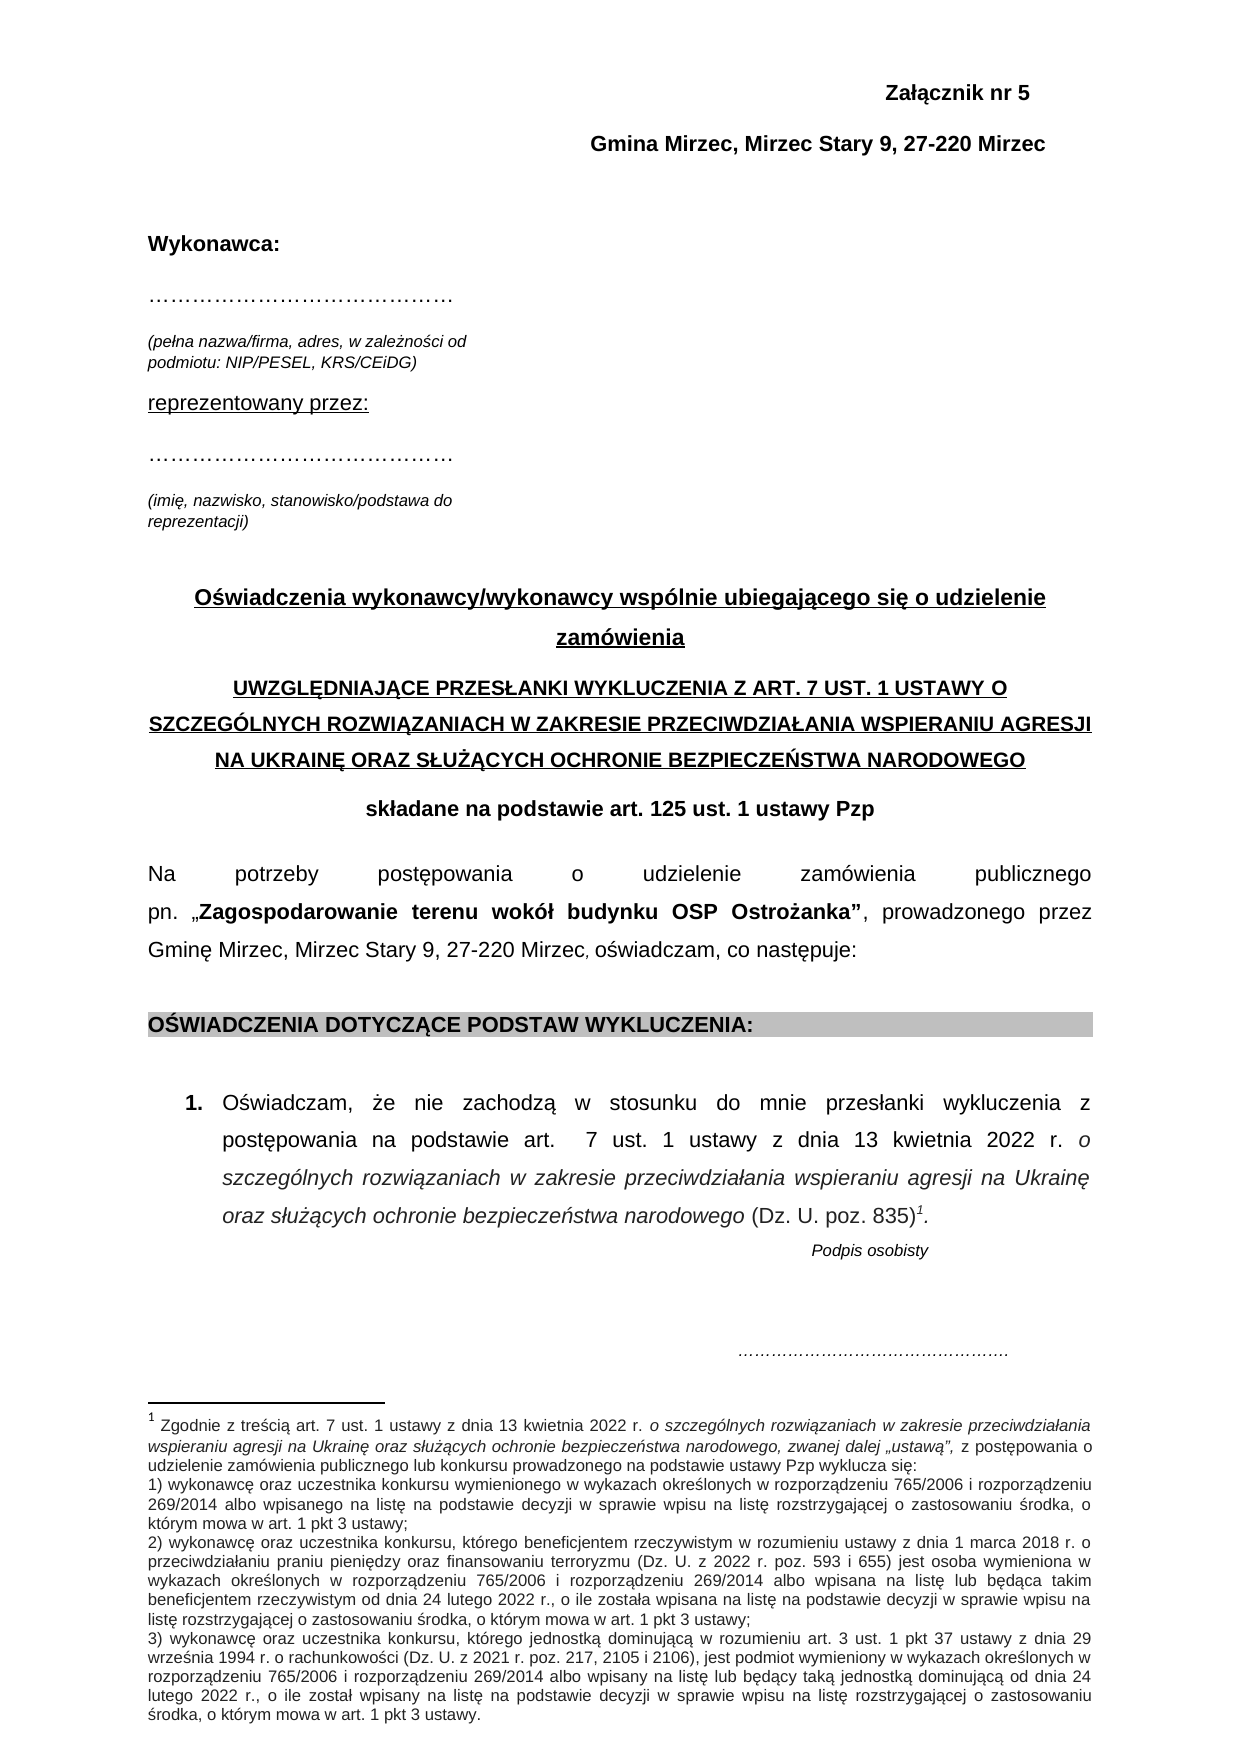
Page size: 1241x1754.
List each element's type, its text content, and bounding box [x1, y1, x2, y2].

text Podpis osobisty [148, 1241, 1093, 1260]
text (imię, nazwisko, stanowisko/podstawa do reprezentacji) [148, 491, 472, 531]
text …………………………………… [148, 440, 472, 466]
text UWZGLĘDNIAJĄCE PRZESŁANKI WYKLUCZENIA Z ART. 7 UST. 1 USTAWY o szczególnych rozwiązaniach w zakresie przeciwdziałania wspieraniu agresji na Ukrainę oraz służących ochronie bezpieczeństwa narodowego [148, 676, 1093, 771]
text Wykonawca: [148, 231, 1093, 256]
text OŚWIADCZENIA DOTYCZĄCE PODSTAW WYKLUCZENIA: [148, 1012, 1093, 1037]
list Oświadczam, że nie zachodzą w stosunku do mnie przesłanki wykluczenia z postępowania na podstawie art. 7 ust. 1 ustawy z dnia 13 kwietnia 2022 r. o szczególnych rozwiązaniach w zakresie przeciwdziałania wspieraniu agresji na Ukrainę oraz służących ochronie bezpieczeństwa narodowego (Dz. U. poz. 835). [185, 1089, 1093, 1228]
text …………………………………… [148, 282, 472, 307]
text (pełna nazwa/firma, adres, w zależności od podmiotu: NIP/PESEL, KRS/CEiDG) [148, 332, 472, 372]
text składane na podstawie art. 125 ust. 1 ustawy Pzp [148, 796, 1093, 821]
text reprezentowany przez: [148, 390, 1093, 415]
text Załącznik nr 5 [811, 80, 1093, 105]
text Gmina Mirzec, Mirzec Stary 9, 27-220 Mirzec [516, 130, 1093, 156]
text Oświadczenia wykonawcy/wykonawcy wspólnie ubiegającego się o udzielenie zamówienia [148, 584, 1093, 650]
text …………………………………………. [664, 1340, 1093, 1359]
text Na potrzeby postępowania o udzielenie zamówienia publicznego pn. „Zagospodarowanie terenu wokół budynku OSP Ostrożanka”, prowadzonego przez Gminę Mirzec, Mirzec Stary 9, 27-220 Mirzec, oświadczam, co następuje: [148, 861, 1093, 962]
